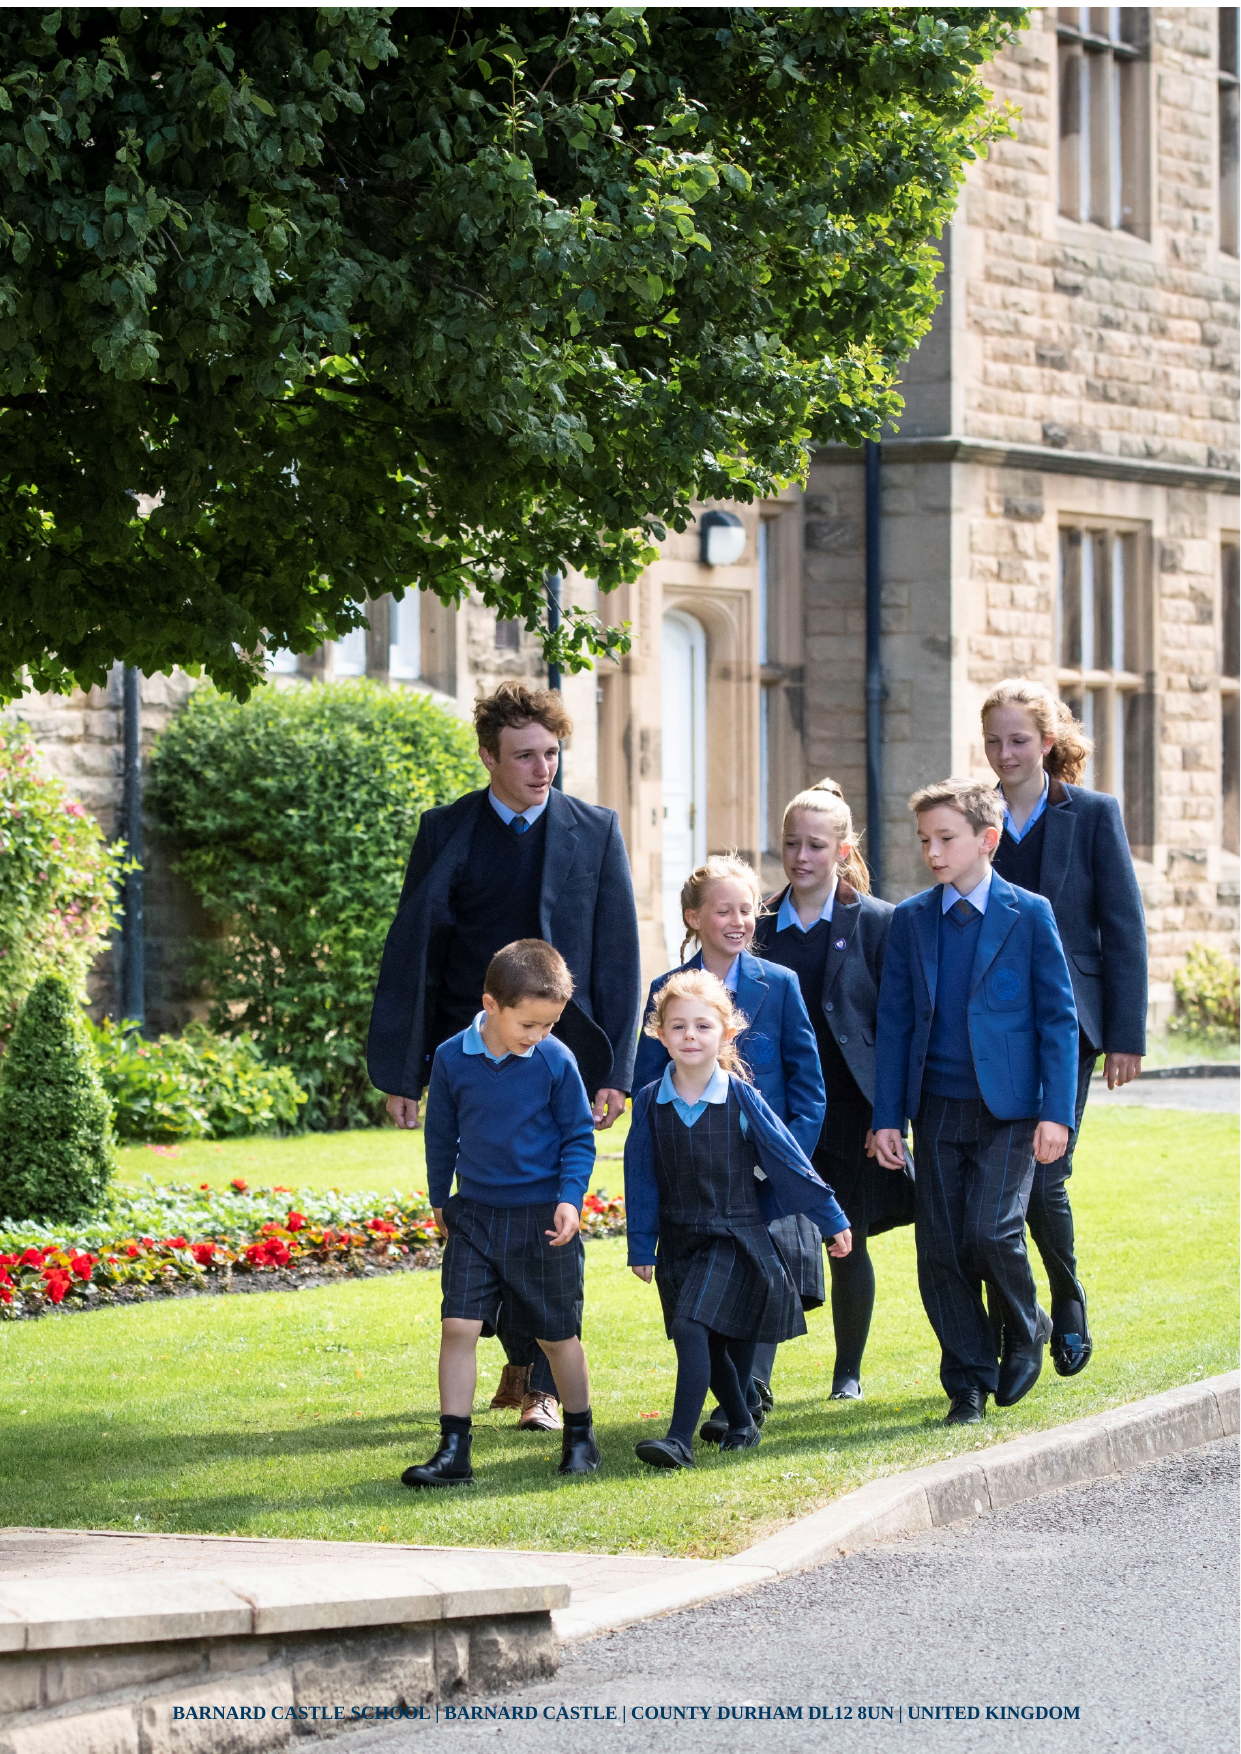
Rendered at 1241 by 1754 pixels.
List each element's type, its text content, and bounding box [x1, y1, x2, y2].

text BARNARD CASTLE SCHOOL | BARNARD CASTLE | COUNTY DURHAM DL12 8UN | UNITED KINGDOM [93, 1702, 1161, 1723]
picture [0, 7, 1241, 1754]
